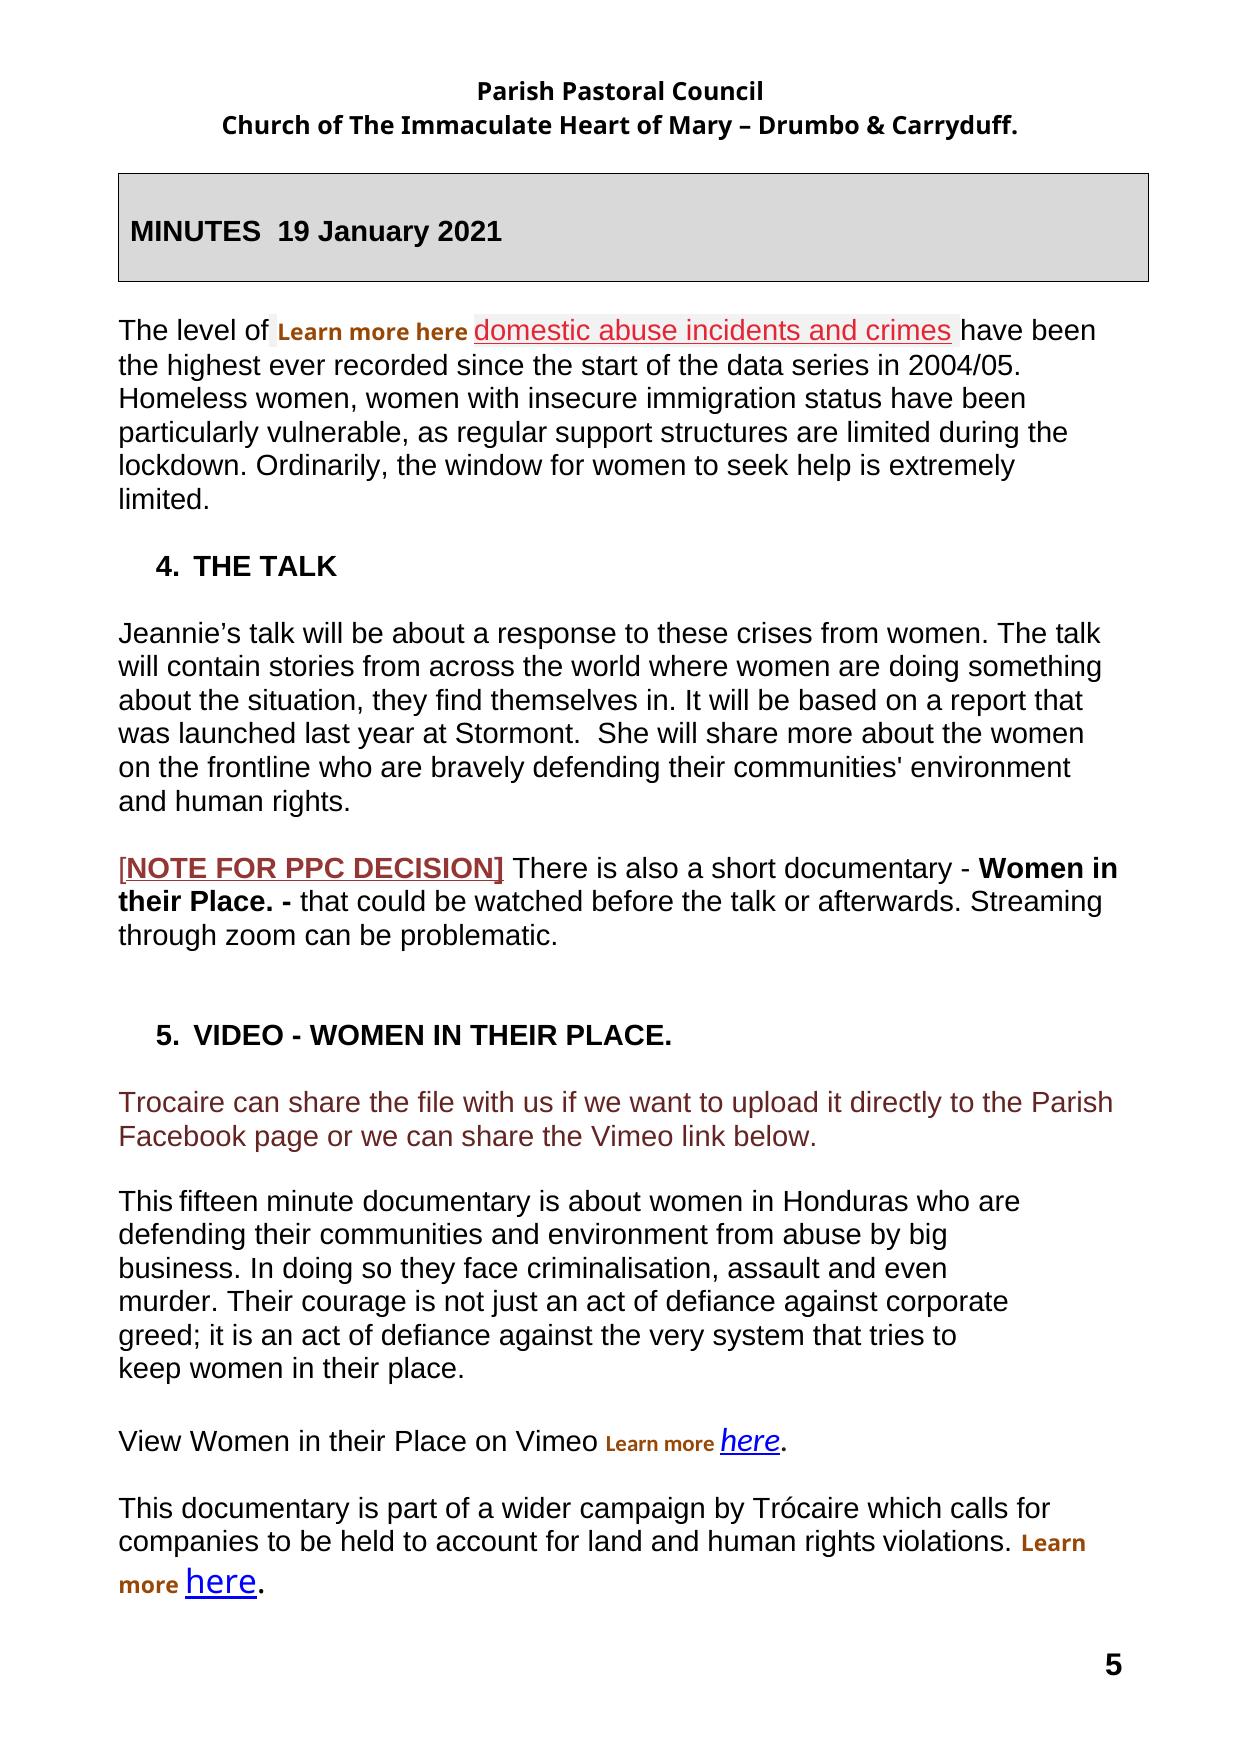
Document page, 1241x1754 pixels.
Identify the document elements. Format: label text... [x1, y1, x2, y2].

text Jeannie’s talk will be about a response to these crises from women. The talk will contain stories from across the world where women are doing something about the situation, they find themselves in. It will be based on a report that was launched last year at Stormont. She will share more about the women on the frontline who are bravely defending their communities' environment and human rights. [118, 616, 1122, 817]
text This documentary is part of a wider campaign by Trócaire which calls for companies to be held to account for land and human rights violations. Learn more here. [118, 1491, 1122, 1604]
text View Women in their Place on Vimeo Learn more here. [118, 1419, 1122, 1459]
list VIDEO - WOMEN IN THEIR PLACE. [156, 1018, 1122, 1052]
text [NOTE FOR PPC DECISION] There is also a short documentary - Women in their Place. - that could be watched before the talk or afterwards. Streaming through zoom can be problematic. [118, 851, 1122, 951]
text This fifteen minute documentary is about women in Honduras who are defending their communities and environment from abuse by big business. In doing so they face criminalisation, assault and even murder. Their courage is not just an act of defiance against corporate greed; it is an act of defiance against the very system that tries to keep women in their place. [118, 1184, 1122, 1385]
list THE TALK [156, 549, 1122, 582]
text The level of Learn more here domestic abuse incidents and crimes have been the highest ever recorded since the start of the data series in 2004/05. Homeless women, women with insecure immigration status have been particularly vulnerable, as regular support structures are limited during the lockdown. Ordinarily, the window for women to seek help is extremely limited. [118, 313, 1122, 515]
text Trocaire can share the file with us if we want to upload it directly to the Parish Facebook page or we can share the Vimeo link below. [118, 1086, 1122, 1153]
